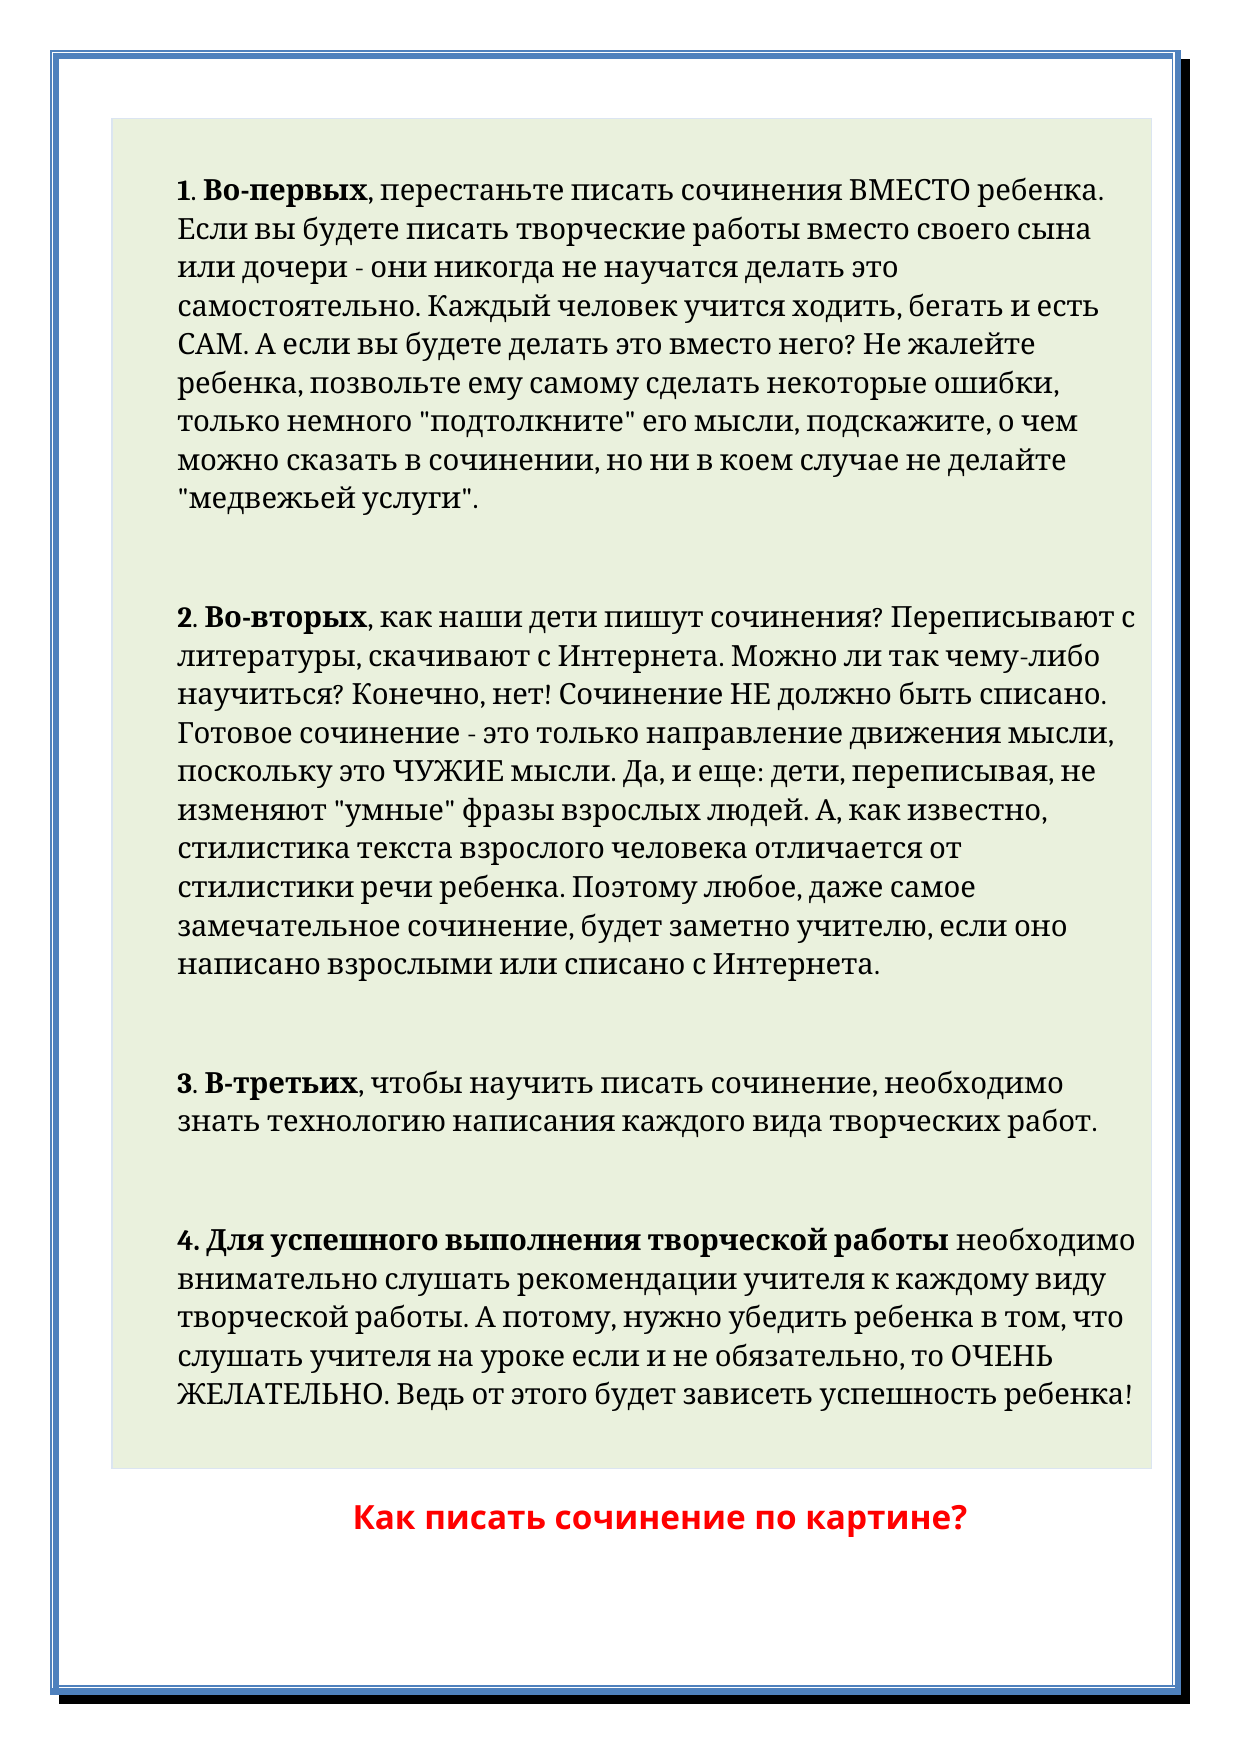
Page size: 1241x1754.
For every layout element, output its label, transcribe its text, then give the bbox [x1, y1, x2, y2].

text 4. Для успешного выполнения творческой работы необходимо внимательно слушать рекомендации учителя к каждому виду творческой работы. А потому, нужно убедить ребенка в том, что слушать учителя на уроке если и не обязательно, то ОЧЕНЬ ЖЕЛАТЕЛЬНО. Ведь от этого будет зависеть успешность ребенка! [113, 1221, 1151, 1412]
text 2. Во-вторых, как наши дети пишут сочинения? Переписывают с литературы, скачивают с Интернета. Можно ли так чему-либо научиться? Конечно, нет! Сочинение НЕ должно быть списано. Готовое сочинение - это только направление движения мысли, поскольку это ЧУЖИЕ мысли. Да, и еще: дети, переписывая, не изменяют "умные" фразы взрослых людей. А, как известно, стилистика текста взрослого человека отличается от стилистики речи ребенка. Поэтому любое, даже самое замечательное сочинение, будет заметно учителю, если оно написано взрослыми или списано с Интернета. [113, 598, 1151, 982]
text 1. Во-первых, перестаньте писать сочинения ВМЕСТО ребенка. Если вы будете писать творческие работы вместо своего сына или дочери - они никогда не научатся делать это самостоятельно. Каждый человек учится ходить, бегать и есть САМ. А если вы будете делать это вместо него? Не жалейте ребенка, позвольте ему самому сделать некоторые ошибки, только немного "подтолкните" его мысли, подскажите, о чем можно сказать в сочинении, но ни в коем случае не делайте "медвежьей услуги". [113, 171, 1151, 516]
text Как писать сочинение по картине? [177, 1494, 1142, 1539]
text 3. В-третьих, чтобы научить писать сочинение, необходимо знать технологию написания каждого вида творческих работ. [113, 1064, 1151, 1139]
